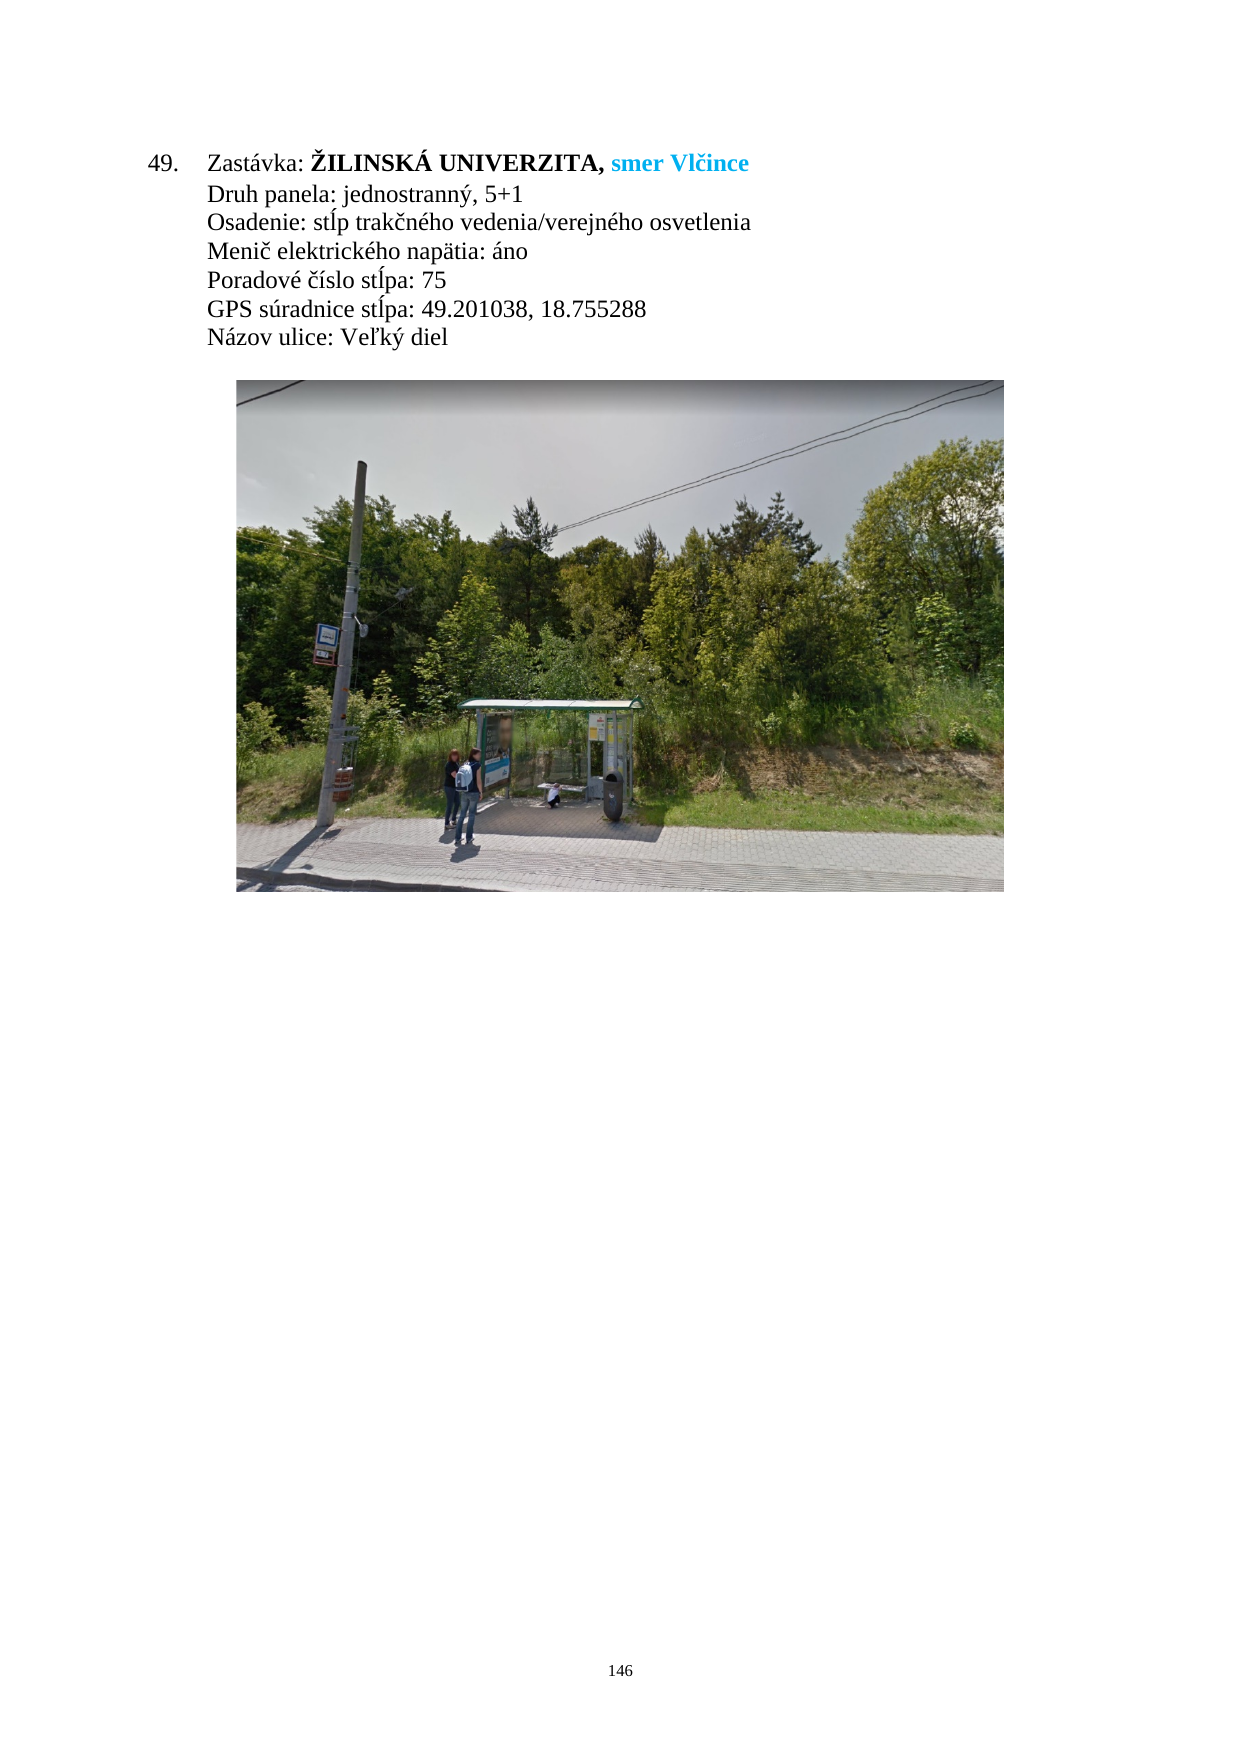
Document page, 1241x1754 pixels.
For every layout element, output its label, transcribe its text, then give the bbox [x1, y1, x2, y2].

list Druh panela: jednostranný, 5+1 [148, 179, 1092, 207]
picture [236, 380, 1004, 892]
list Osadenie: stĺp trakčného vedenia/verejného osvetlenia [148, 207, 1092, 236]
list Názov ulice: Veľký diel [148, 322, 1092, 351]
list Poradové číslo stĺpa: 75 [148, 265, 1092, 294]
list Menič elektrického napätia: áno [148, 236, 1092, 265]
list GPS súradnice stĺpa: 49.201038, 18.755288 [148, 294, 1092, 322]
list Zastávka: ŽILINSKÁ UNIVERZITA, smer Vlčince [148, 148, 1092, 176]
